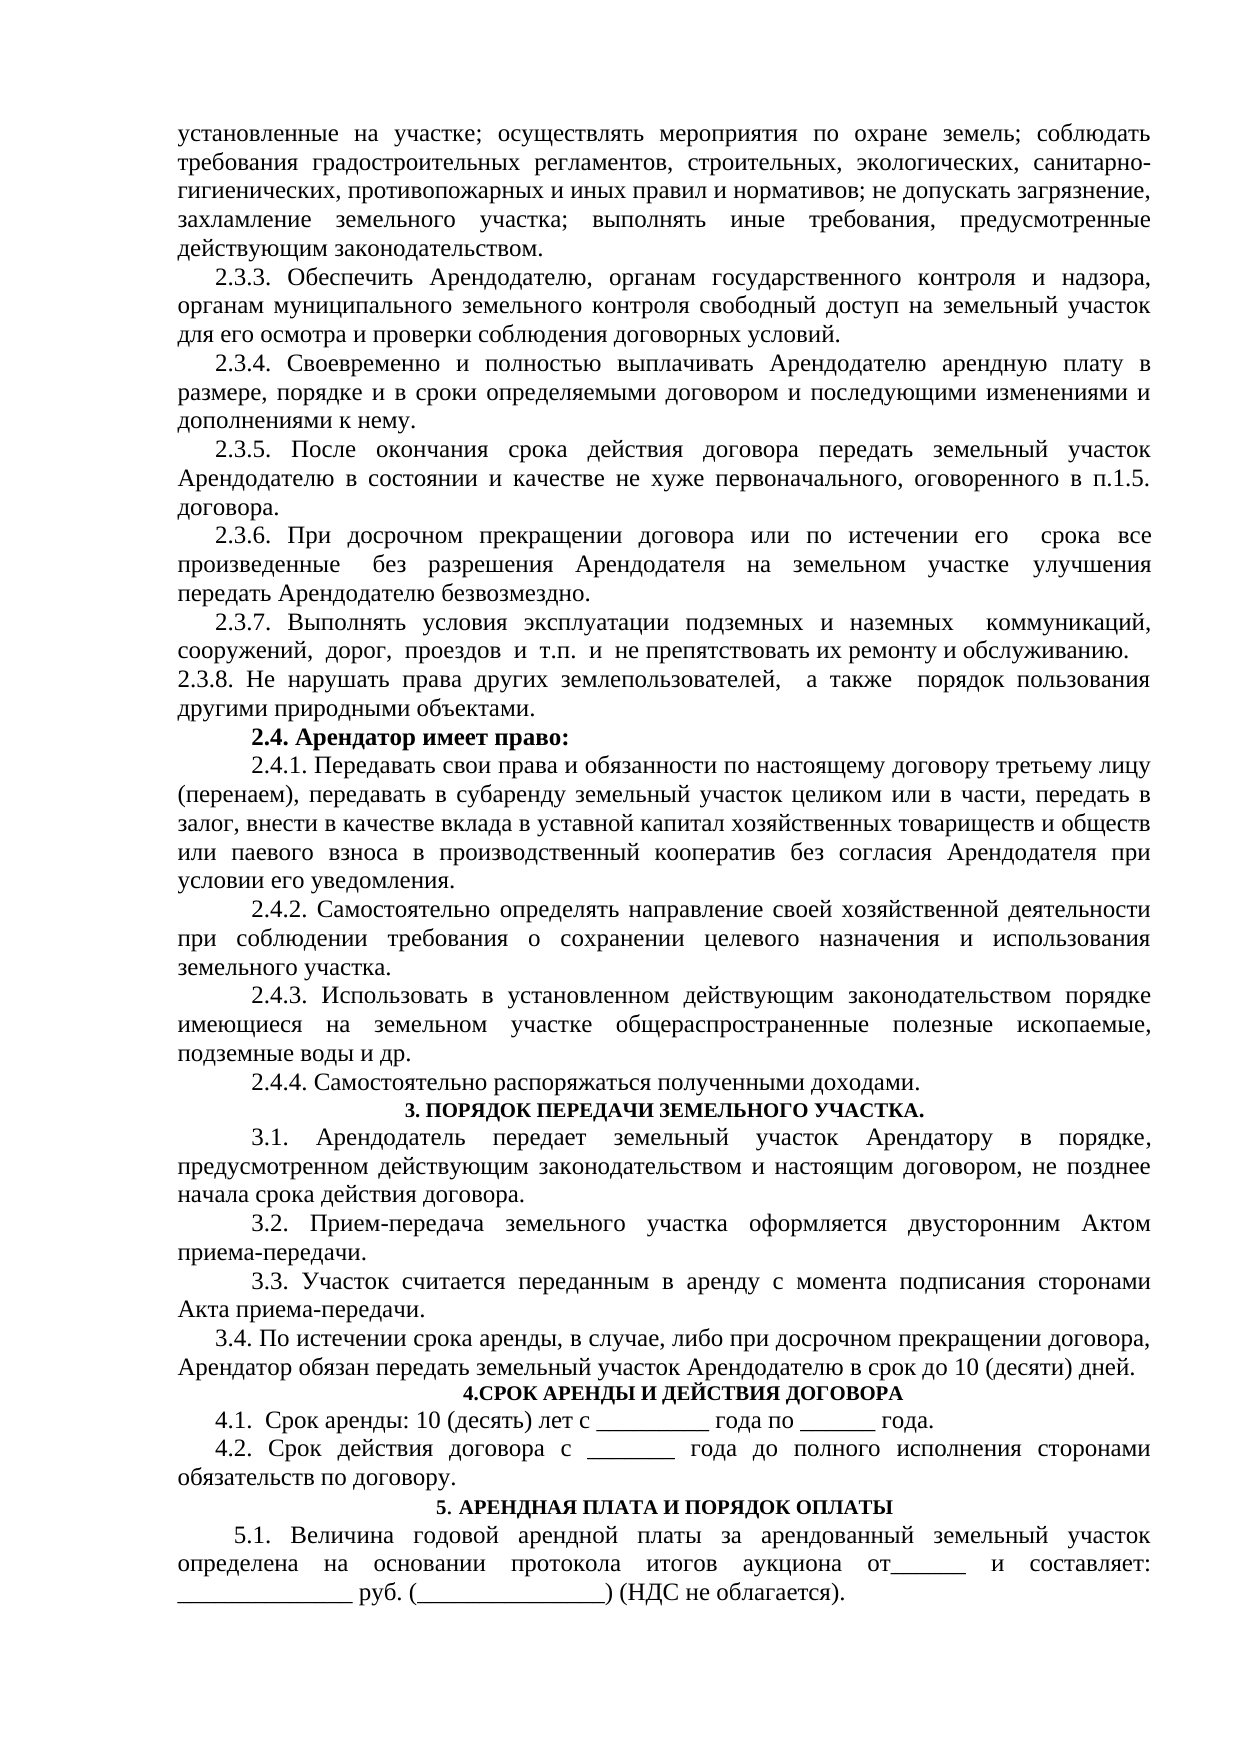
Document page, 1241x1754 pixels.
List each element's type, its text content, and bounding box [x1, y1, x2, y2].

text 3. ПОРЯДОК ПЕРЕДАЧИ ЗЕМЕЛЬНОГО УЧАСТКА. [177, 1096, 1152, 1122]
text 5. АРЕНДНАЯ ПЛАТА И ПОРЯДОК ОПЛАТЫ [177, 1491, 1152, 1520]
text 5.1. Величина годовой арендной платы за арендованный земельный участок определена на основании протокола итогов аукциона от______ и составляет: ______________ руб. (_______________) (НДС не облагается). [177, 1520, 1152, 1606]
text 2.4.2. Самостоятельно определять направление своей хозяйственной деятельности при соблюдении требования о сохранении целевого назначения и использования земельного участка. [177, 894, 1152, 981]
text 2.3.8. Не нарушать права других землепользователей, а также порядок пользования другими природными объектами. [177, 664, 1152, 722]
text 2.4. Арендатор имеет право: [177, 722, 1152, 751]
text 2.4.3. Использовать в установленном действующим законодательством порядке имеющиеся на земельном участке общераспространенные полезные ископаемые, подземные воды и др. [177, 981, 1152, 1067]
text 3.2. Прием-передача земельного участка оформляется двусторонним Актом приема-передачи. [177, 1208, 1152, 1266]
text 2.4.4. Самостоятельно распоряжаться полученными доходами. [177, 1067, 1152, 1096]
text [177, 118, 1152, 262]
text 4.2. Срок действия договора с _______ года до полного исполнения сторонами обязательств по договору. [177, 1433, 1152, 1491]
text 2.3.6. При досрочном прекращении договора или по истечении его срока все произведенные без разрешения Арендодателя на земельном участке улучшения передать Арендодателю безвозмездно. [177, 521, 1152, 607]
text 2.3.3. Обеспечить Арендодателю, органам государственного контроля и надзора, органам муниципального земельного контроля свободный доступ на земельный участок для его осмотра и проверки соблюдения договорных условий. [177, 262, 1152, 348]
text 2.3.5. После окончания срока действия договора передать земельный участок Арендодателю в состоянии и качестве не хуже первоначального, оговоренного в п.1.5. договора. [177, 434, 1152, 521]
text 3.3. Участок считается переданным в аренду с момента подписания сторонами Акта приема-передачи. [177, 1266, 1152, 1323]
text 3.4. По истечении срока аренды, в случае, либо при досрочном прекращении договора, Арендатор обязан передать земельный участок Арендодателю в срок до 10 (десяти) дней. [177, 1323, 1152, 1381]
text 2.3.7. Выполнять условия эксплуатации подземных и наземных коммуникаций, сооружений, дорог, проездов и т.п. и не препятствовать их ремонту и обслуживанию. [177, 607, 1152, 664]
text 2.3.4. Своевременно и полностью выплачивать Арендодателю арендную плату в размере, порядке и в сроки определяемыми договором и последующими изменениями и дополнениями к нему. [177, 348, 1152, 434]
text 2.4.1. Передавать свои права и обязанности по настоящему договору третьему лицу (перенаем), передавать в субаренду земельный участок целиком или в части, передать в залог, внести в качестве вклада в уставной капитал хозяйственных товариществ и обществ или паевого взноса в производственный кооператив без согласия Арендодателя при условии его уведомления. [177, 751, 1152, 894]
text 4.СРОК АРЕНДЫ И ДЕЙСТВИЯ ДОГОВОРА [215, 1381, 1152, 1405]
text 4.1. Срок аренды: 10 (десять) лет с _________ года по ______ года. [177, 1405, 1152, 1433]
text 3.1. Арендодатель передает земельный участок Арендатору в порядке, предусмотренном действующим законодательством и настоящим договором, не позднее начала срока действия договора. [177, 1122, 1152, 1208]
